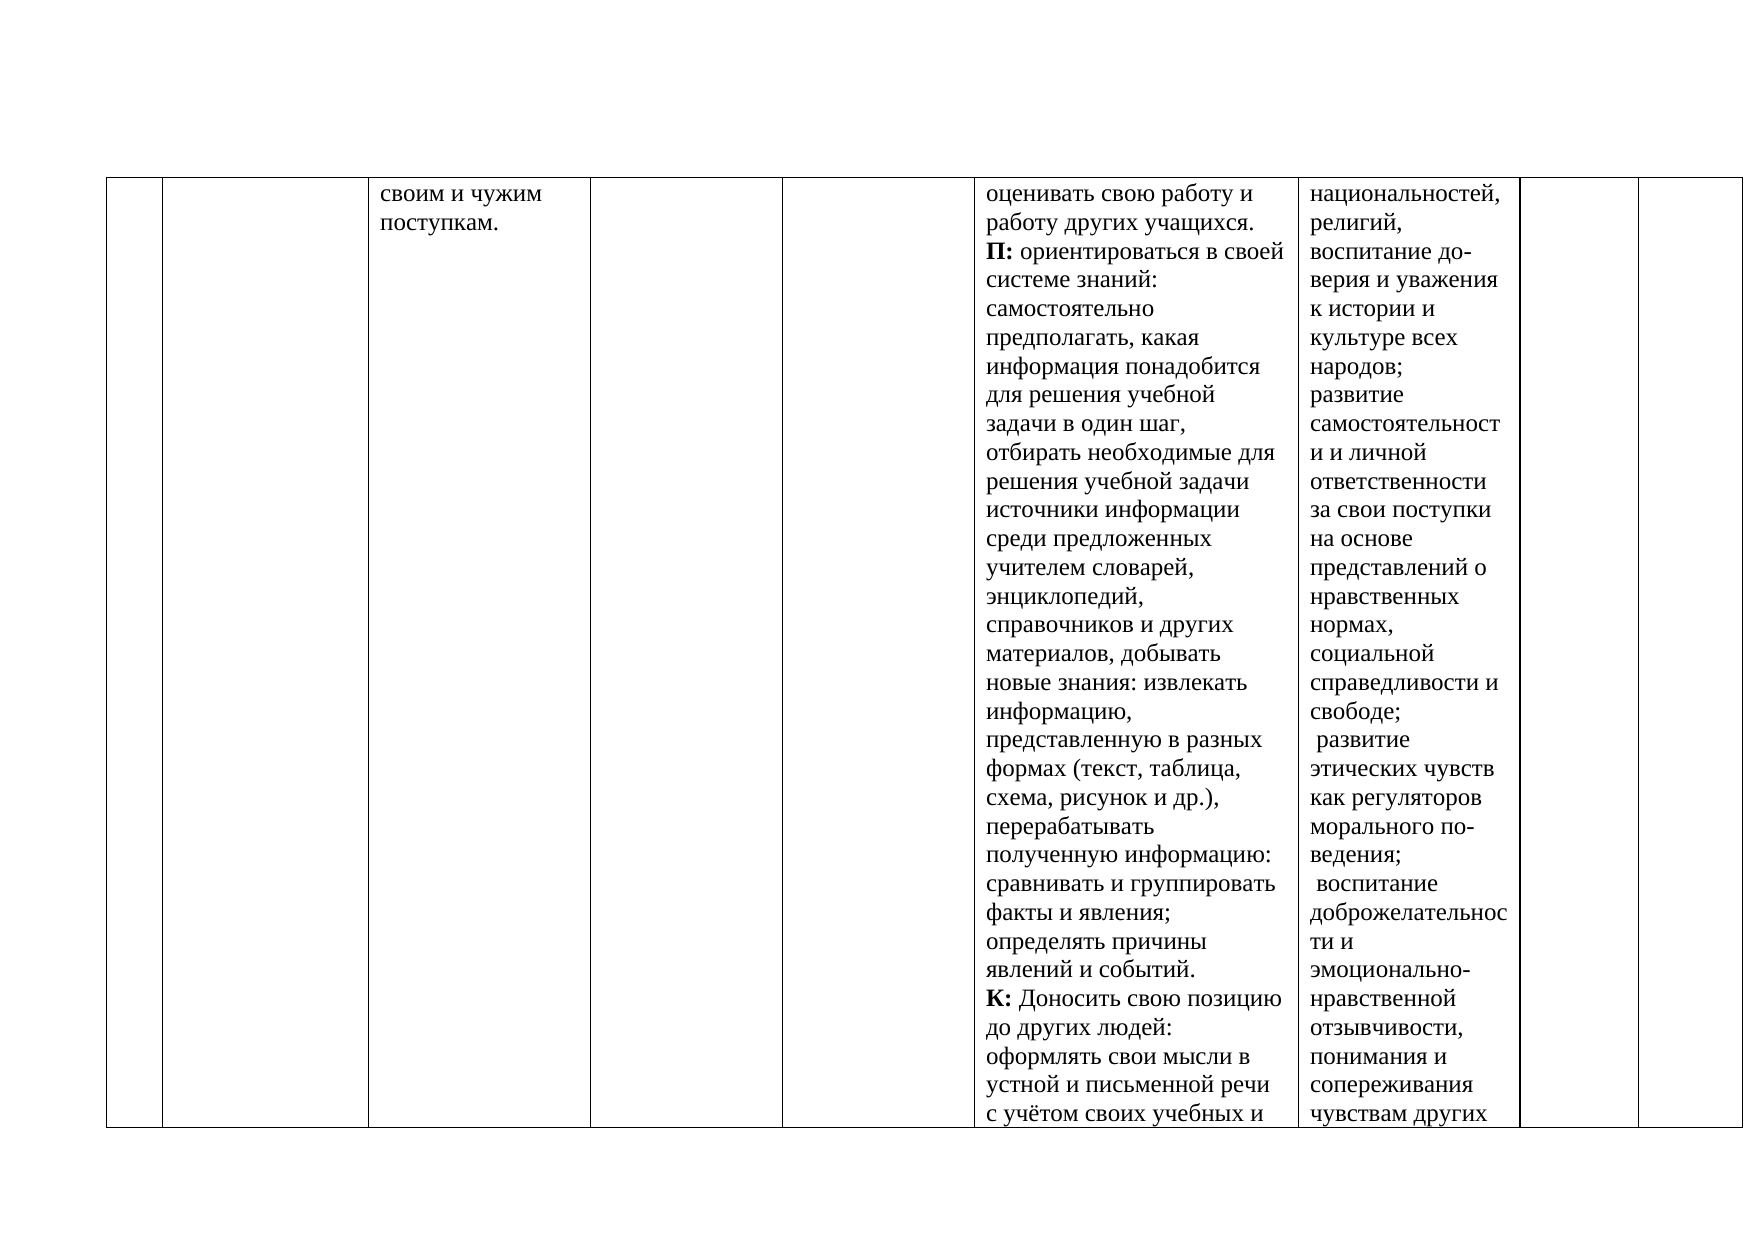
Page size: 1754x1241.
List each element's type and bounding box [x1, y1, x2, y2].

table_cell [783, 178, 974, 1127]
table_cell [975, 178, 1298, 1127]
table_cell [163, 178, 368, 1127]
table_cell [369, 178, 590, 1127]
table_cell [1299, 178, 1519, 1127]
table_cell [591, 178, 782, 1127]
table_cell [107, 178, 162, 1127]
table_cell [1639, 178, 1742, 1127]
table_cell [1521, 178, 1638, 1127]
